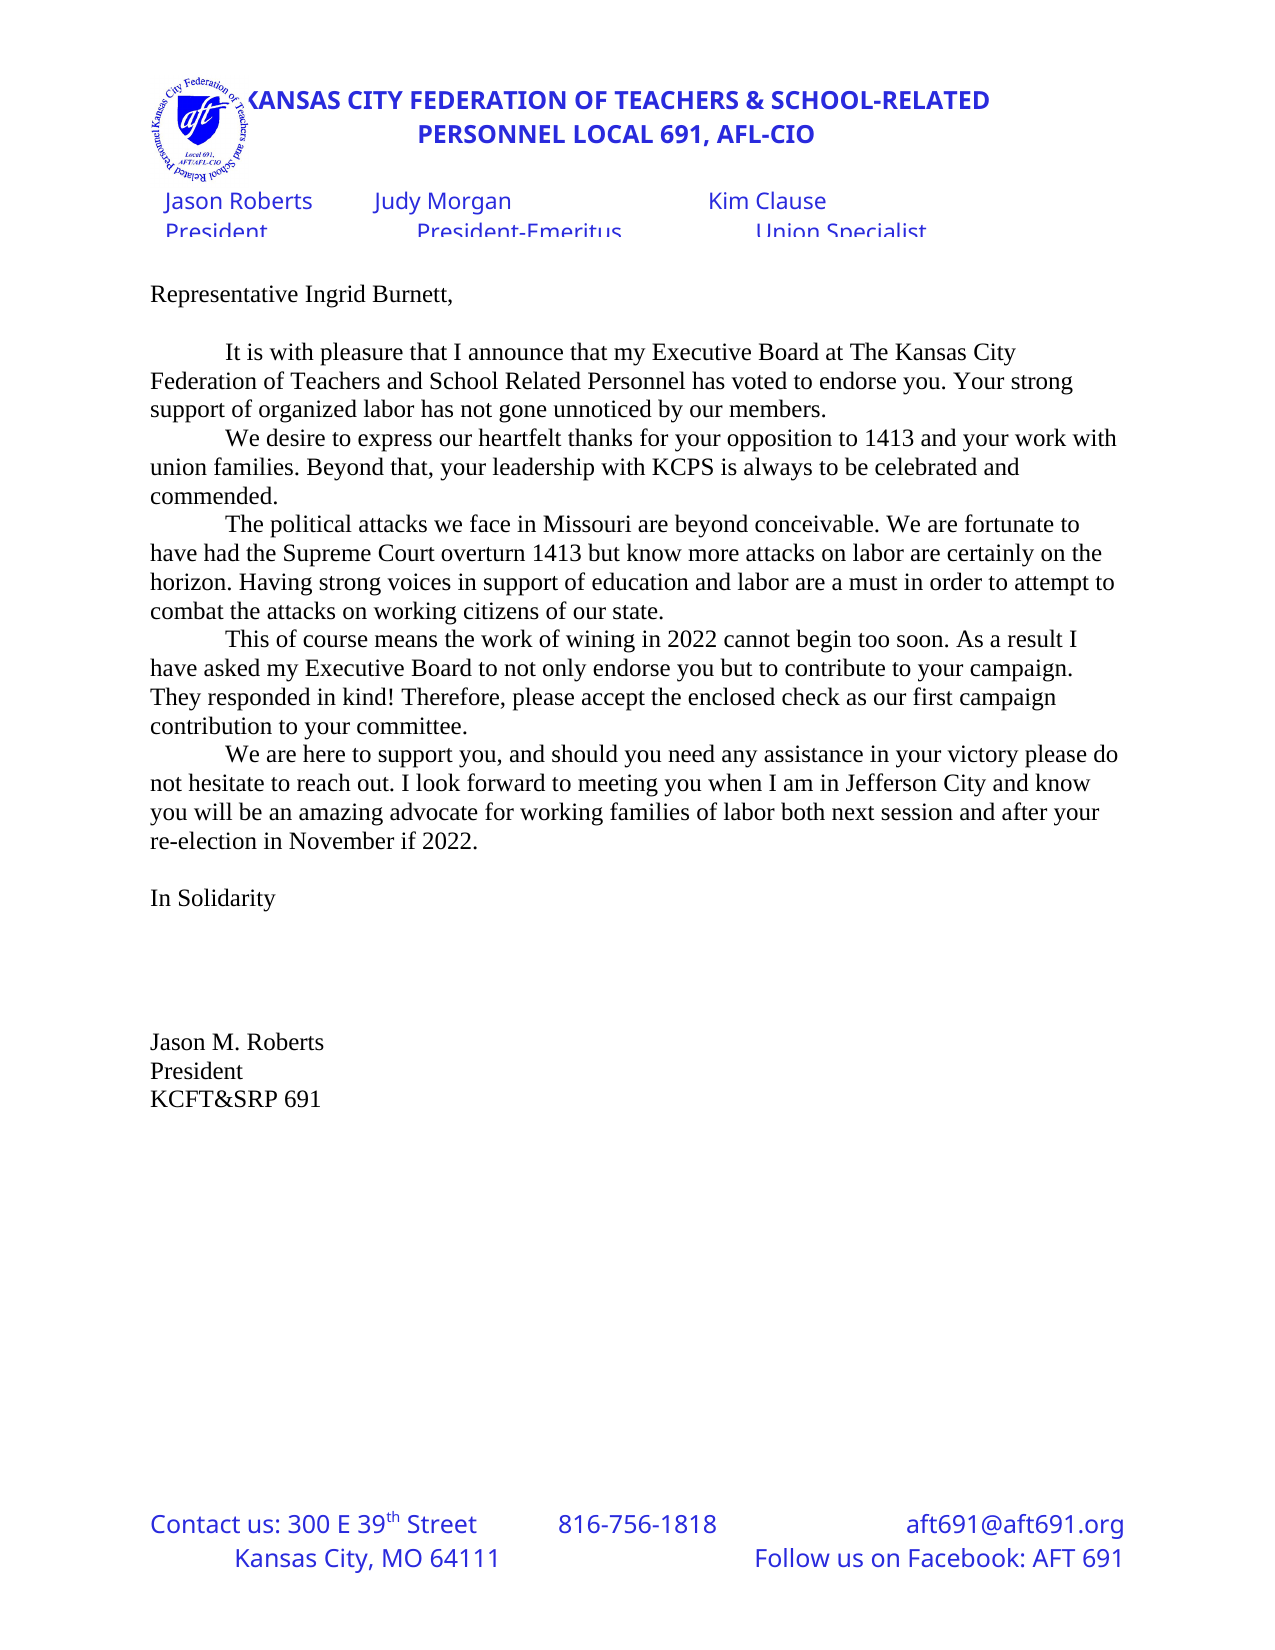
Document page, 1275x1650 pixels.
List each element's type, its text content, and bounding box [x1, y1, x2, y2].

text Jason M. Roberts [150, 1027, 1125, 1056]
text We desire to express our heartfelt thanks for your opposition to 1413 and your work with union families. Beyond that, your leadership with KCPS is always to be celebrated and commended. [150, 423, 1125, 509]
text KCFT&SRP 691 [150, 1084, 1125, 1113]
text This of course means the work of wining in 2022 cannot begin too soon. As a result I have asked my Executive Board to not only endorse you but to contribute to your campaign. They responded in kind! Therefore, please accept the enclosed check as our first campaign contribution to your committee. [150, 624, 1125, 739]
picture [150, 75, 249, 188]
text We are here to support you, and should you need any assistance in your victory please do not hesitate to reach out. I look forward to meeting you when I am in Jefferson City and know you will be an amazing advocate for working families of labor both next session and after your re-election in November if 2022. [150, 739, 1125, 854]
text President [150, 1056, 1125, 1084]
text The political attacks we face in Missouri are beyond conceivable. We are fortunate to have had the Supreme Court overturn 1413 but know more attacks on labor are certainly on the horizon. Having strong voices in support of education and labor are a must in order to attempt to combat the attacks on working citizens of our state. [150, 509, 1125, 624]
text In Solidarity [150, 883, 1125, 912]
text Representative Ingrid Burnett, [150, 279, 1125, 308]
text It is with pleasure that I announce that my Executive Board at The Kansas City Federation of Teachers and School Related Personnel has voted to endorse you. Your strong support of organized labor has not gone unnoticed by our members. [150, 337, 1125, 423]
